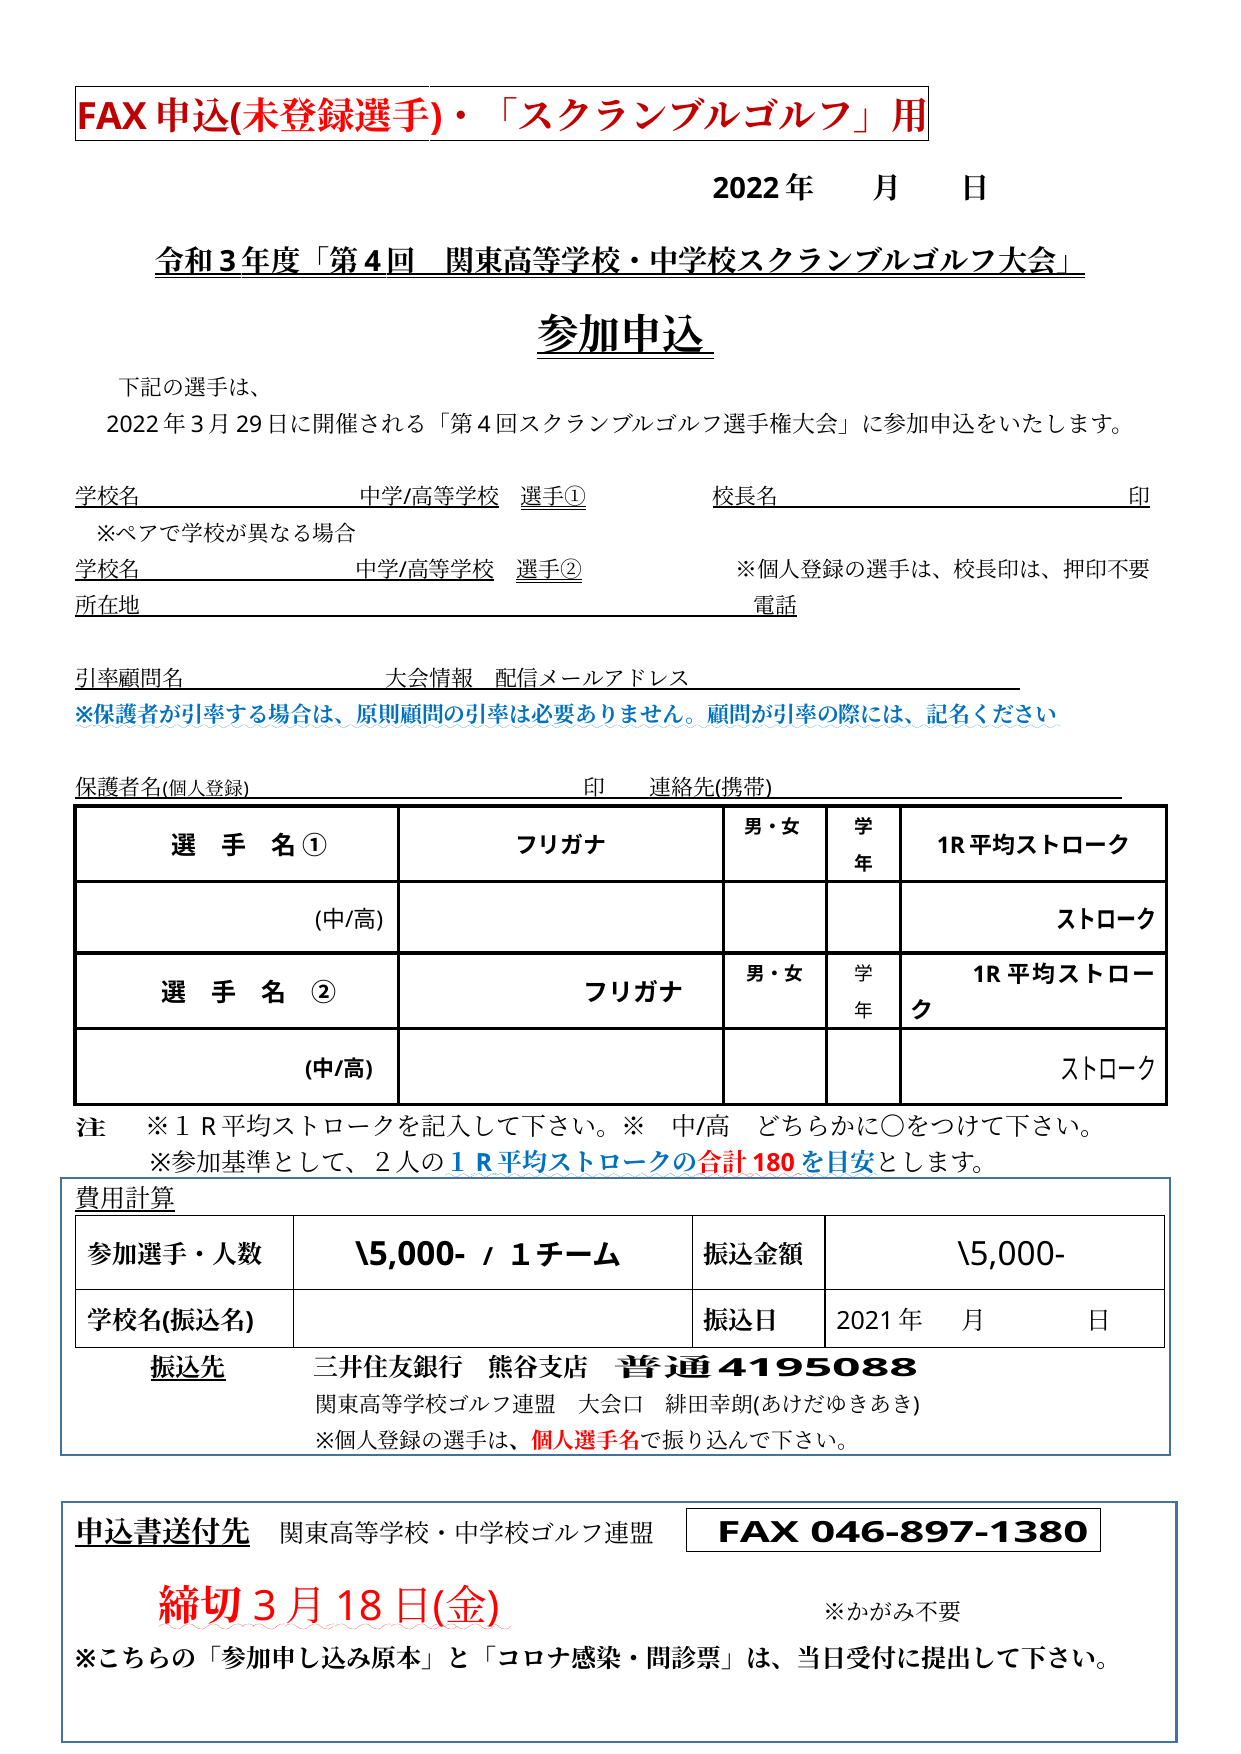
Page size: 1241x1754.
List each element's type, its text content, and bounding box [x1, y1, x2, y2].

table_cell 学校名(振込名) [76, 1290, 293, 1347]
text 関東高等学校ゴルフ連盟 大会口 緋田幸朗(あけだゆきあき) [75, 1384, 1198, 1421]
table_cell [828, 883, 899, 951]
table_cell (中/高) [77, 883, 397, 951]
text ※保護者が引率する場合は、原則顧問の引率は必要ありません。顧問が引率の際には、記名ください [75, 695, 1165, 732]
text ※個人登録の選手は、個人選手名で振り込んで下さい。 [75, 1421, 1198, 1457]
text 2022年 月 日 [75, 150, 1165, 223]
text 締切 3月18日(金) ※かがみ不要 [75, 1566, 1165, 1639]
table_header 1R平均ストローク [902, 808, 1165, 880]
table_header フリガナ [400, 808, 722, 880]
text ※参加基準として、２人の１R平均ストロークの合計180を目安とします。 [75, 1142, 1198, 1179]
table_cell (中/高) [77, 1030, 397, 1103]
table_cell [828, 1030, 899, 1103]
text 引率顧問名 大会情報 配信メールアドレス [75, 659, 1165, 695]
table_cell 2021年 月 日 [826, 1290, 1164, 1347]
table_header \5,000- [826, 1216, 1164, 1289]
text 保護者名(個人登録) 印 連絡先(携帯) [75, 768, 1165, 804]
text 2022年3月29日に開催される「第4回スクランブルゴルフ選手権大会」に参加申込をいたします。 [75, 404, 1165, 441]
table_cell ストローク [902, 883, 1165, 951]
text FAX申込(未登録選手)・「スクランブルゴルフ」用 [75, 77, 1165, 150]
text 振込先 三井住友銀行 熊谷支店 普通4195088 [75, 1348, 1198, 1384]
table_cell ストローク [902, 1030, 1165, 1103]
table_header 学 年 [828, 808, 899, 880]
table_cell 学 年 [828, 955, 899, 1027]
text ※こちらの「参加申し込み原本」と「コロナ感染・問診票」は、当日受付に提出して下さい。 [75, 1639, 1165, 1675]
text 申込書送付先 関東高等学校・中学校ゴルフ連盟 FAX 046-897-1380 [75, 1493, 1165, 1566]
table_cell [725, 883, 825, 951]
table_header 参加選手・人数 [76, 1216, 293, 1289]
text 参加申込 [75, 295, 1165, 368]
table_cell 振込日 [693, 1290, 824, 1347]
text 注 ※１R平均ストロークを記入して下さい。※ 中/高 どちらかに〇をつけて下さい。 [75, 1106, 1198, 1142]
text 所在地 電話 [75, 586, 1165, 622]
table_header \5,000- / １チーム [294, 1216, 692, 1289]
table_cell [400, 883, 722, 951]
table_cell 1R平均ストローク [902, 955, 1165, 1027]
text 下記の選手は、 [75, 368, 1165, 404]
table_header 振込金額 [693, 1216, 824, 1289]
table_cell [725, 1030, 825, 1103]
table_cell フリガナ [400, 955, 722, 1027]
text 令和3年度「第4回 関東高等学校・中学校スクランブルゴルフ大会」 [75, 223, 1165, 295]
text 学校名 中学/高等学校 選手① 校長名 印 [75, 477, 1165, 513]
table_header 選 手 名 ① [77, 808, 397, 880]
text 学校名 中学/高等学校 選手② ※個人登録の選手は、校長印は、押印不要 [75, 550, 1165, 586]
table_header 男・女 [725, 808, 825, 880]
text ※ペアで学校が異なる場合 [75, 513, 1165, 550]
text 費用計算 [75, 1179, 1198, 1215]
table_cell [400, 1030, 722, 1103]
table_cell 男・女 [725, 955, 825, 1027]
table_cell 選 手 名 ② [77, 955, 397, 1027]
table_cell [294, 1290, 692, 1347]
